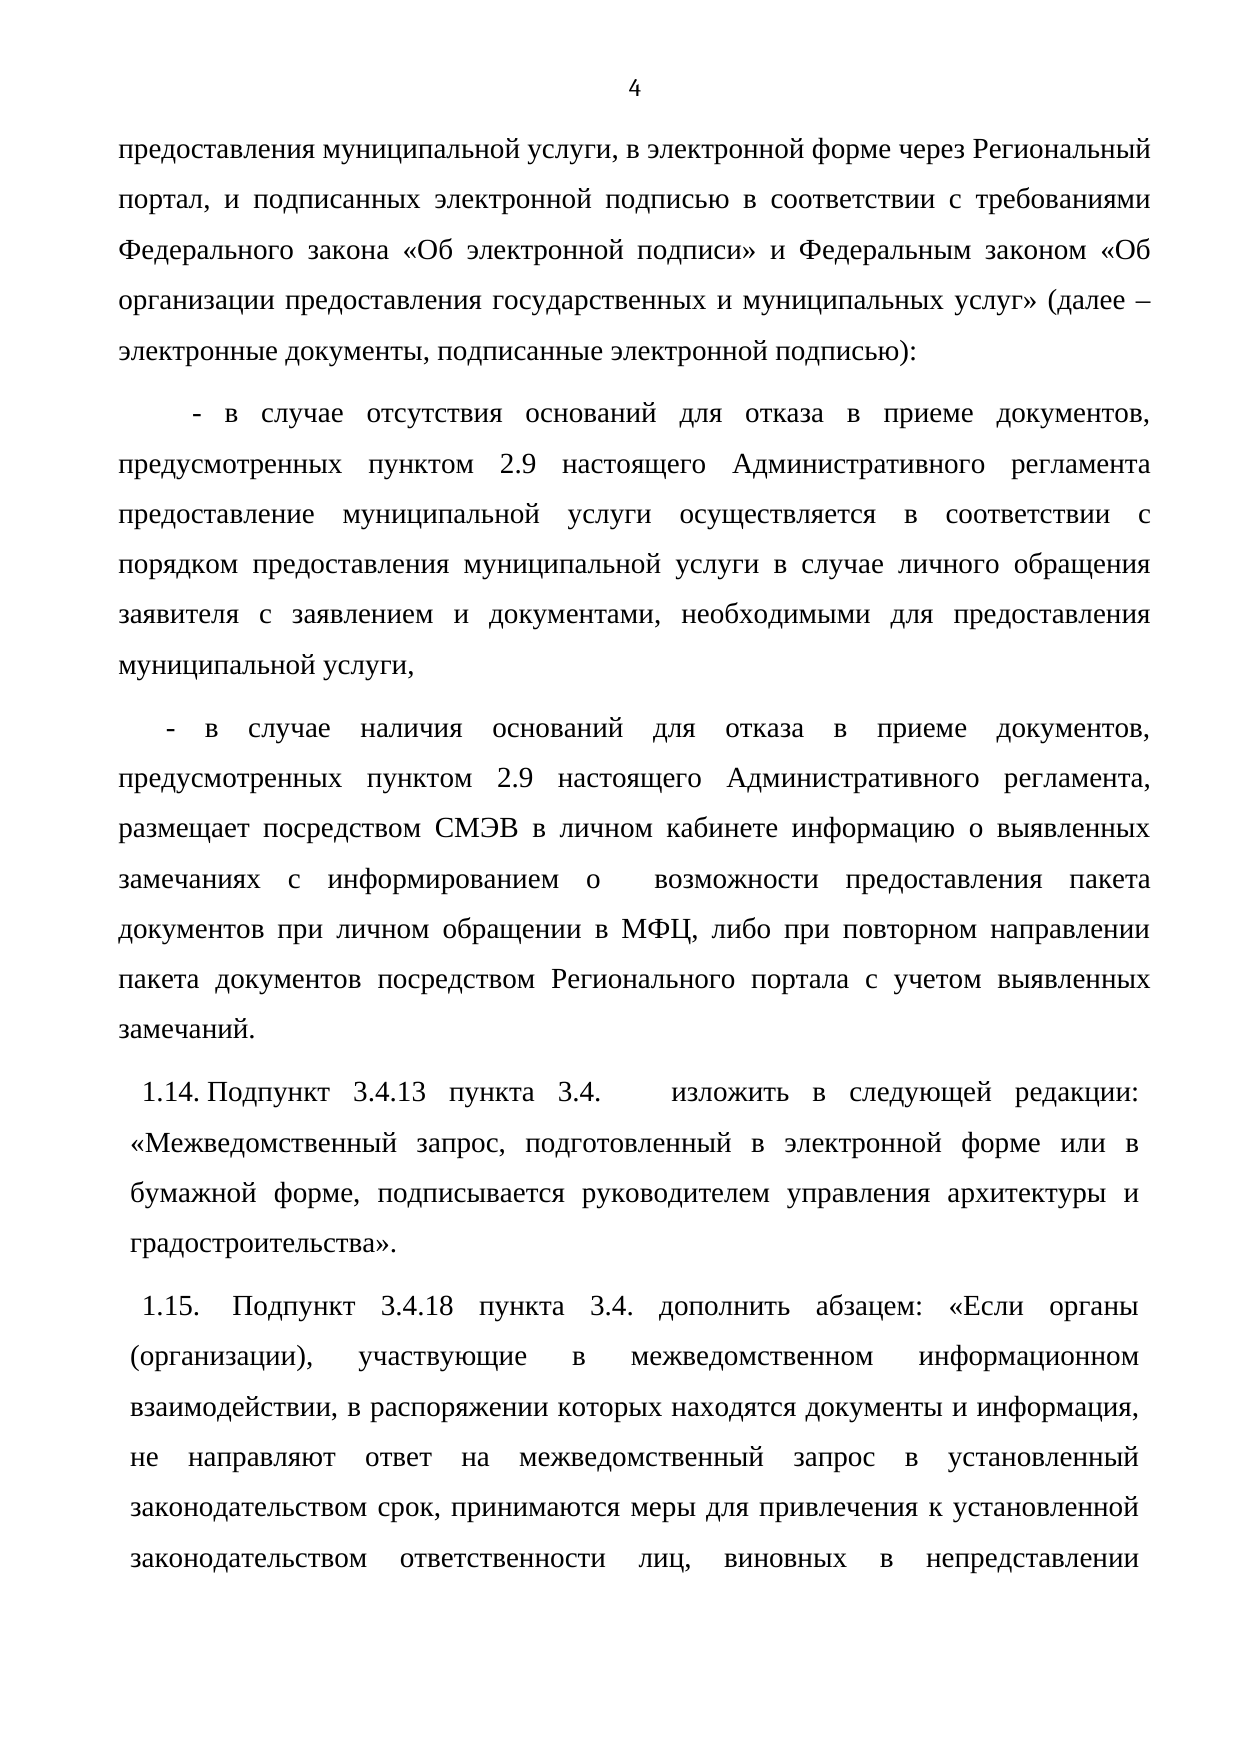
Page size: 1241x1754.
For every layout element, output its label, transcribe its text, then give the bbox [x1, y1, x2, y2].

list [130, 1288, 1140, 1573]
list Подпункт 3.4.13 пункта 3.4. изложить в следующей редакции: «Межведомственный запрос, подготовленный в электронной форме или в бумажной форме, подписывается руководителем управления архитектуры и градостроительства». [130, 1074, 1140, 1259]
text - в случае наличия оснований для отказа в приеме документов, предусмотренных пунктом 2.9 настоящего Административного регламента, размещает посредством СМЭВ в личном кабинете информацию о выявленных замечаниях с информированием о возможности предоставления пакета документов при личном обращении в МФЦ, либо при повторном направлении пакета документов посредством Регионального портала с учетом выявленных замечаний. [118, 710, 1152, 1045]
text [118, 131, 1152, 366]
text - в случае отсутствия оснований для отказа в приеме документов, предусмотренных пунктом 2.9 настоящего Административного регламента предоставление муниципальной услуги осуществляется в соответствии с порядком предоставления муниципальной услуги в случае личного обращения заявителя с заявлением и документами, необходимыми для предоставления муниципальной услуги, [118, 395, 1152, 681]
